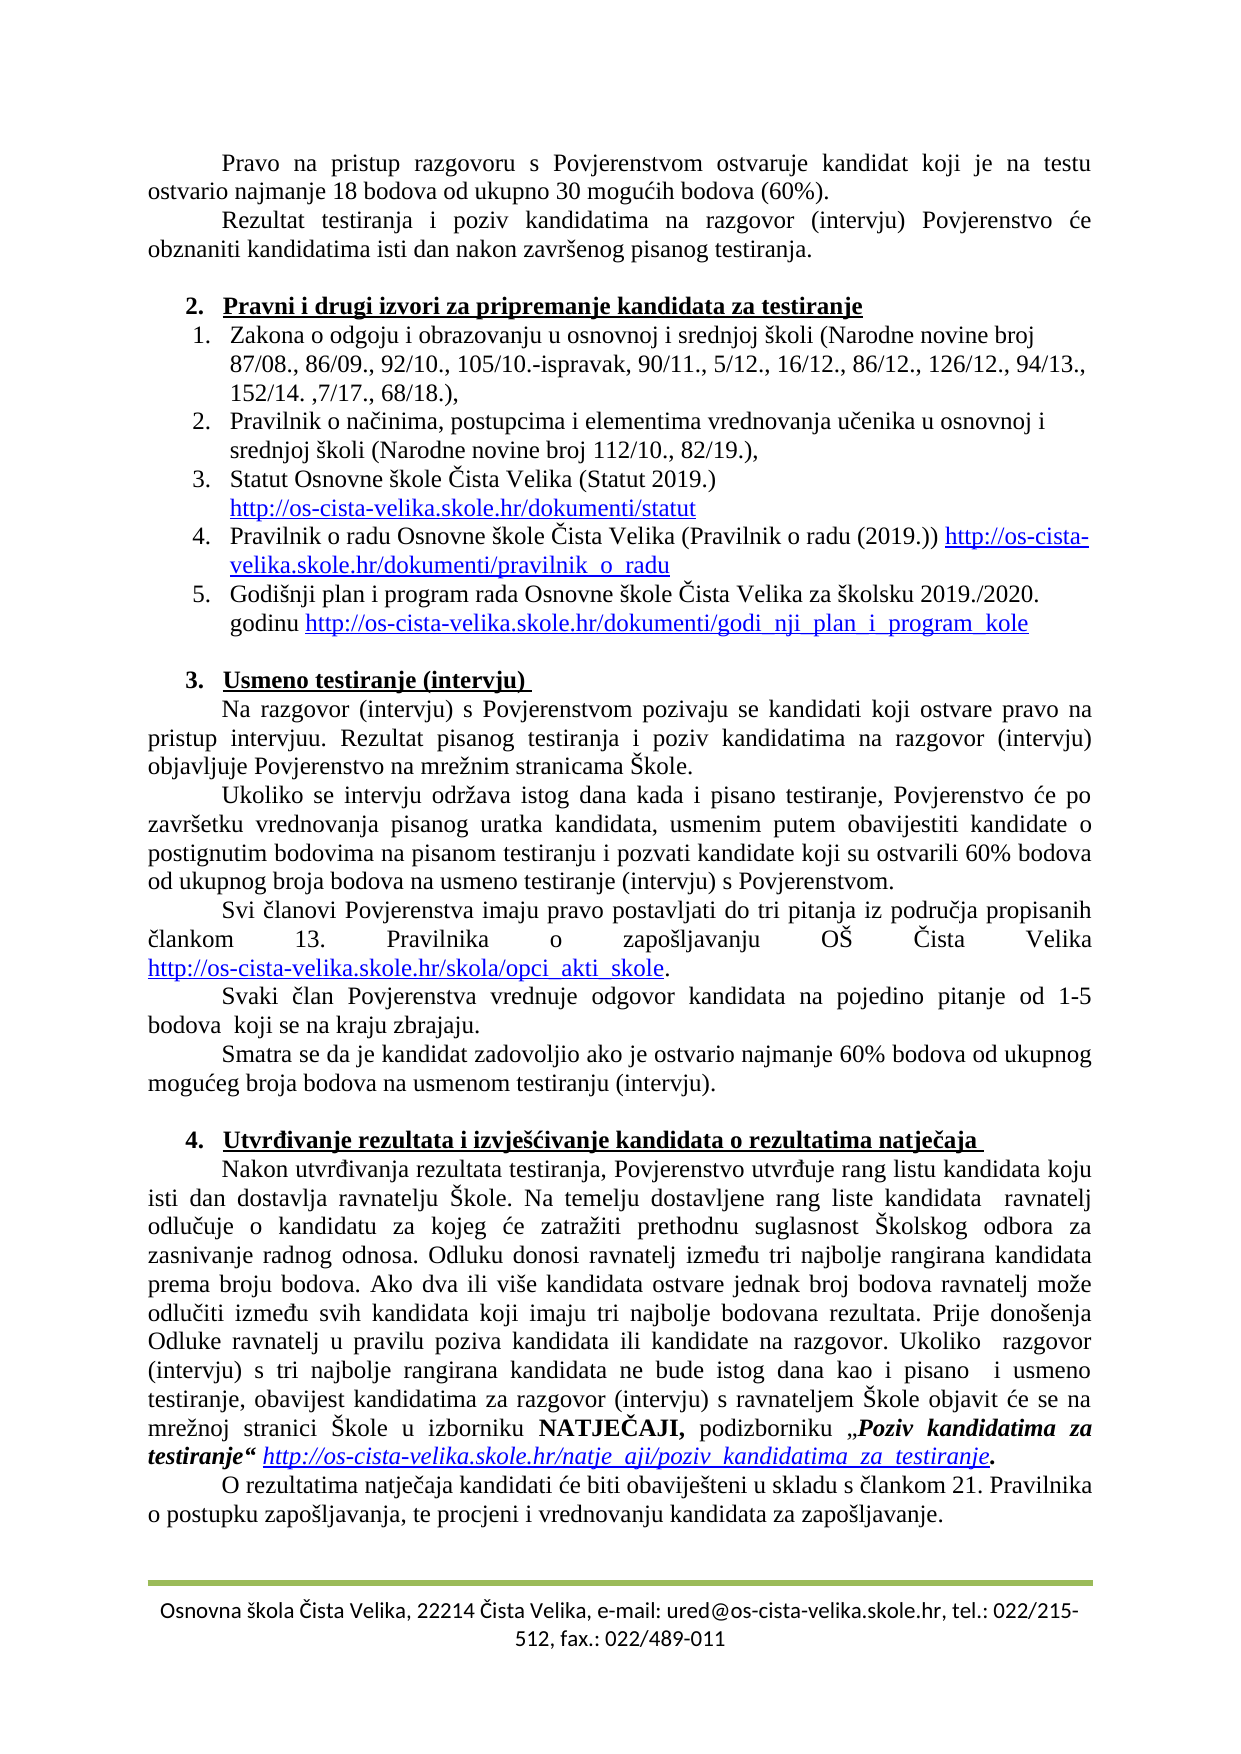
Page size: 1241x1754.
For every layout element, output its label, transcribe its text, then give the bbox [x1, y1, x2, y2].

text Na razgovor (intervju) s Povjerenstvom pozivaju se kandidati koji ostvare pravo na pristup intervjuu. Rezultat pisanog testiranja i poziv kandidatima na razgovor (intervju) objavljuje Povjerenstvo na mrežnim stranicama Škole. [148, 694, 1093, 780]
list Pravilnik o radu Osnovne škole Čista Velika (Pravilnik o radu (2019.)) http://os-cista-velika.skole.hr/dokumenti/pravilnik_o_radu [192, 521, 1093, 579]
text Rezultat testiranja i poziv kandidatima na razgovor (intervju) Povjerenstvo će obznaniti kandidatima isti dan nakon završenog pisanog testiranja. [148, 205, 1093, 263]
text Nakon utvrđivanja rezultata testiranja, Povjerenstvo utvrđuje rang listu kandidata koju isti dan dostavlja ravnatelju Škole. Na temelju dostavljene rang liste kandidata ravnatelj odlučuje o kandidatu za kojeg će zatražiti prethodnu suglasnost Školskog odbora za zasnivanje radnog odnosa. Odluku donosi ravnatelj između tri najbolje rangirana kandidata prema broju bodova. Ako dva ili više kandidata ostvare jednak broj bodova ravnatelj može odlučiti između svih kandidata koji imaju tri najbolje bodovana rezultata. Prije donošenja Odluke ravnatelj u pravilu poziva kandidata ili kandidate na razgovor. Ukoliko razgovor (intervju) s tri najbolje rangirana kandidata ne bude istog dana kao i pisano i usmeno testiranje, obavijest kandidatima za razgovor (intervju) s ravnateljem Škole objavit će se na mrežnoj stranici Škole u izborniku NATJEČAJI, podizborniku „Poziv kandidatima za testiranje“ http://os-cista-velika.skole.hr/natje_aji/poziv_kandidatima_za_testiranje. [148, 1154, 1093, 1470]
list Usmeno testiranje (intervju) [185, 665, 1093, 694]
list Zakona o odgoju i obrazovanju u osnovnoj i srednjoj školi (Narodne novine broj 87/08., 86/09., 92/10., 105/10.-ispravak, 90/11., 5/12., 16/12., 86/12., 126/12., 94/13., 152/14. ,7/17., 68/18.), [192, 320, 1093, 406]
text Ukoliko se intervju održava istog dana kada i pisano testiranje, Povjerenstvo će po završetku vrednovanja pisanog uratka kandidata, usmenim putem obavijestiti kandidate o postignutim bodovima na pisanom testiranju i pozvati kandidate koji su ostvarili 60% bodova od ukupnog broja bodova na usmeno testiranje (intervju) s Povjerenstvom. [148, 780, 1093, 895]
text Smatra se da je kandidat zadovoljio ako je ostvario najmanje 60% bodova od ukupnog mogućeg broja bodova na usmenom testiranju (intervju). [148, 1039, 1093, 1096]
text Pravo na pristup razgovoru s Povjerenstvom ostvaruje kandidat koji je na testu ostvario najmanje 18 bodova od ukupno 30 mogućih bodova (60%). [148, 148, 1093, 205]
list Godišnji plan i program rada Osnovne škole Čista Velika za školsku 2019./2020. godinu http://os-cista-velika.skole.hr/dokumenti/godi_nji_plan_i_program_kole [192, 579, 1093, 636]
text Svaki član Povjerenstva vrednuje odgovor kandidata na pojedino pitanje od 1-5 bodova koji se na kraju zbrajaju. [148, 981, 1093, 1039]
list Statut Osnovne škole Čista Velika (Statut 2019.) http://os-cista-velika.skole.hr/dokumenti/statut [192, 464, 1093, 521]
list Pravilnik o načinima, postupcima i elementima vrednovanja učenika u osnovnoj i srednjoj školi (Narodne novine broj 112/10., 82/19.), [192, 406, 1093, 464]
list Pravni i drugi izvori za pripremanje kandidata za testiranje [185, 291, 1093, 320]
text Svi članovi Povjerenstva imaju pravo postavljati do tri pitanja iz područja propisanih člankom 13. Pravilnika o zapošljavanju OŠ Čista Velika http://os-cista-velika.skole.hr/skola/opci_akti_skole. [148, 895, 1093, 981]
list Utvrđivanje rezultata i izvješćivanje kandidata o rezultatima natječaja [185, 1125, 1093, 1154]
text O rezultatima natječaja kandidati će biti obaviješteni u skladu s člankom 21. Pravilnika o postupku zapošljavanja, te procjeni i vrednovanju kandidata za zapošljavanje. [148, 1470, 1093, 1528]
